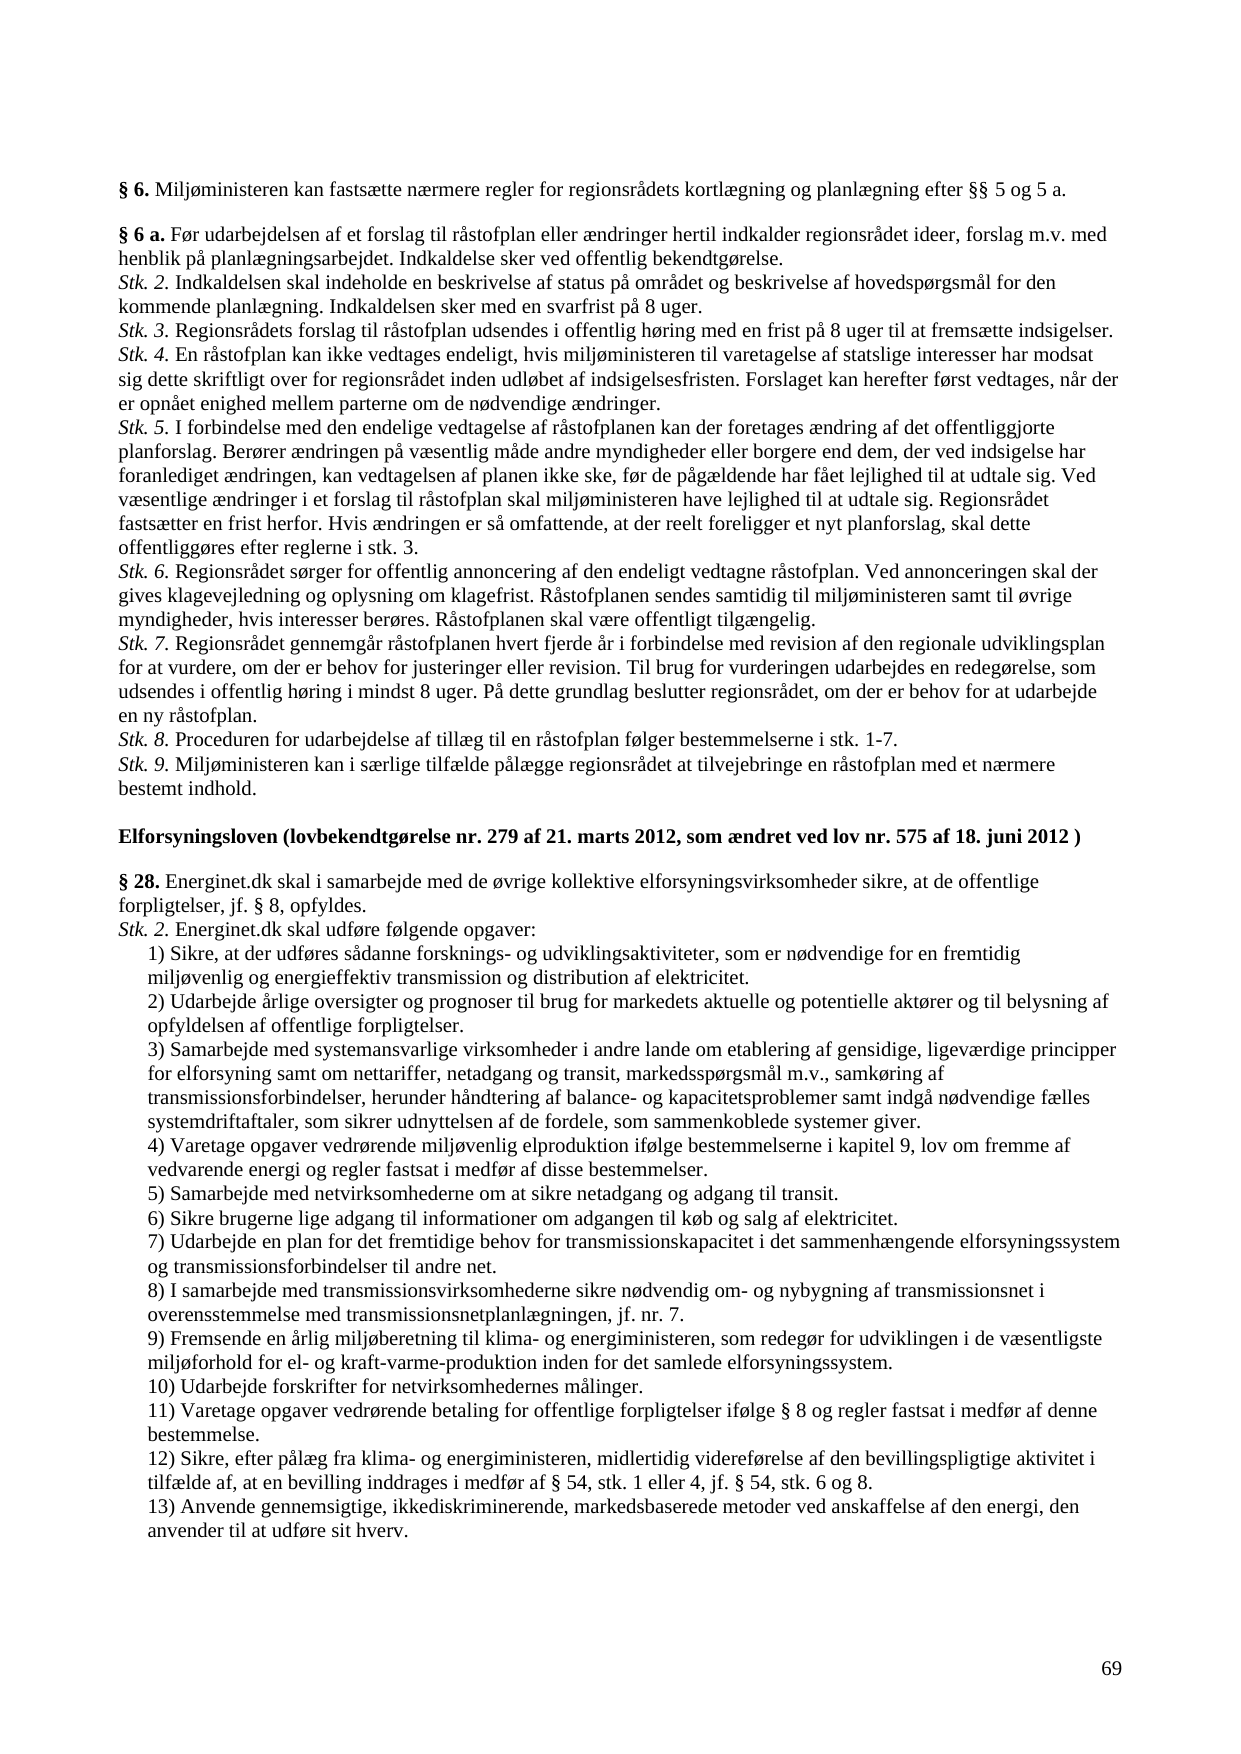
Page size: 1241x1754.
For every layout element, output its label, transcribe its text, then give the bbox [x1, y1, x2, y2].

text Stk. 2. Indkaldelsen skal indeholde en beskrivelse af status på området og beskrivelse af hovedspørgsmål for den kommende planlægning. Indkaldelsen sker med en svarfrist på 8 uger. [118, 270, 1122, 318]
text 9) Fremsende en årlig miljøberetning til klima- og energiministeren, som redegør for udviklingen i de væsentligste miljøforhold for el- og kraft-varme-produktion inden for det samlede elforsyningssystem. [147, 1326, 1122, 1374]
text Stk. 2. Energinet.dk skal udføre følgende opgaver: [118, 917, 1122, 941]
text Stk. 6. Regionsrådet sørger for offentlig annoncering af den endeligt vedtagne råstofplan. Ved annonceringen skal der gives klagevejledning og oplysning om klagefrist. Råstofplanen sendes samtidig til miljøministeren samt til øvrige myndigheder, hvis interesser berøres. Råstofplanen skal være offentligt tilgængelig. [118, 559, 1122, 631]
subtitle Elforsyningsloven (lovbekendtgørelse nr. 279 af 21. marts 2012, som ændret ved lov nr. 575 af 18. juni 2012 ) [118, 824, 1122, 848]
text 3) Samarbejde med systemansvarlige virksomheder i andre lande om etablering af gensidige, ligeværdige principper for elforsyning samt om nettariffer, netadgang og transit, markedsspørgsmål m.v., samkøring af transmissionsforbindelser, herunder håndtering af balance- og kapacitetsproblemer samt indgå nødvendige fælles systemdriftaftaler, som sikrer udnyttelsen af de fordele, som sammenkoblede systemer giver. [147, 1037, 1122, 1133]
text 1) Sikre, at der udføres sådanne forsknings- og udviklingsaktiviteter, som er nødvendige for en fremtidig miljøvenlig og energieffektiv transmission og distribution af elektricitet. [147, 941, 1122, 989]
text 10) Udarbejde forskrifter for netvirksomhedernes målinger. [147, 1374, 1122, 1398]
text Stk. 9. Miljøministeren kan i særlige tilfælde pålægge regionsrådet at tilvejebringe en råstofplan med et nærmere bestemt indhold. [118, 751, 1122, 799]
text 11) Varetage opgaver vedrørende betaling for offentlige forpligtelser ifølge § 8 og regler fastsat i medfør af denne bestemmelse. [147, 1398, 1122, 1446]
text § 28. Energinet.dk skal i samarbejde med de øvrige kollektive elforsyningsvirksomheder sikre, at de offentlige forpligtelser, jf. § 8, opfyldes. [118, 868, 1122, 917]
text 7) Udarbejde en plan for det fremtidige behov for transmissionskapacitet i det sammenhængende elforsyningssystem og transmissionsforbindelser til andre net. [147, 1229, 1122, 1278]
text 6) Sikre brugerne lige adgang til informationer om adgangen til køb og salg af elektricitet. [147, 1205, 1122, 1229]
text Stk. 3. Regionsrådets forslag til råstofplan udsendes i offentlig høring med en frist på 8 uger til at fremsætte indsigelser. [118, 318, 1122, 342]
text 8) I samarbejde med transmissionsvirksomhederne sikre nødvendig om- og nybygning af transmissionsnet i overensstemmelse med transmissionsnetplanlægningen, jf. nr. 7. [147, 1278, 1122, 1326]
text § 6 a. Før udarbejdelsen af et forslag til råstofplan eller ændringer hertil indkalder regionsrådet ideer, forslag m.v. med henblik på planlægningsarbejdet. Indkaldelse sker ved offentlig bekendtgørelse. [118, 222, 1122, 270]
text § 6. Miljøministeren kan fastsætte nærmere regler for regionsrådets kortlægning og planlægning efter §§ 5 og 5 a. [118, 177, 1122, 201]
text 13) Anvende gennemsigtige, ikkediskriminerende, markedsbaserede metoder ved anskaffelse af den energi, den anvender til at udføre sit hverv. [147, 1494, 1122, 1542]
text Stk. 4. En råstofplan kan ikke vedtages endeligt, hvis miljøministeren til varetagelse af statslige interesser har modsat sig dette skriftligt over for regionsrådet inden udløbet af indsigelsesfristen. Forslaget kan herefter først vedtages, når der er opnået enighed mellem parterne om de nødvendige ændringer. [118, 342, 1122, 414]
text Stk. 8. Proceduren for udarbejdelse af tillæg til en råstofplan følger bestemmelserne i stk. 1-7. [118, 727, 1122, 751]
text Stk. 5. I forbindelse med den endelige vedtagelse af råstofplanen kan der foretages ændring af det offentliggjorte planforslag. Berører ændringen på væsentlig måde andre myndigheder eller borgere end dem, der ved indsigelse har foranlediget ændringen, kan vedtagelsen af planen ikke ske, før de pågældende har fået lejlighed til at udtale sig. Ved væsentlige ændringer i et forslag til råstofplan skal miljøministeren have lejlighed til at udtale sig. Regionsrådet fastsætter en frist herfor. Hvis ændringen er så omfattende, at der reelt foreligger et nyt planforslag, skal dette offentliggøres efter reglerne i stk. 3. [118, 414, 1122, 559]
text 2) Udarbejde årlige oversigter og prognoser til brug for markedets aktuelle og potentielle aktører og til belysning af opfyldelsen af offentlige forpligtelser. [147, 989, 1122, 1037]
text Stk. 7. Regionsrådet gennemgår råstofplanen hvert fjerde år i forbindelse med revision af den regionale udviklingsplan for at vurdere, om der er behov for justeringer eller revision. Til brug for vurderingen udarbejdes en redegørelse, som udsendes i offentlig høring i mindst 8 uger. På dette grundlag beslutter regionsrådet, om der er behov for at udarbejde en ny råstofplan. [118, 631, 1122, 727]
text 5) Samarbejde med netvirksomhederne om at sikre netadgang og adgang til transit. [147, 1181, 1122, 1205]
text 4) Varetage opgaver vedrørende miljøvenlig elproduktion ifølge bestemmelserne i kapitel 9, lov om fremme af vedvarende energi og regler fastsat i medfør af disse bestemmelser. [147, 1133, 1122, 1181]
text 12) Sikre, efter pålæg fra klima- og energiministeren, midlertidig videreførelse af den bevillingspligtige aktivitet i tilfælde af, at en bevilling inddrages i medfør af § 54, stk. 1 eller 4, jf. § 54, stk. 6 og 8. [147, 1446, 1122, 1494]
